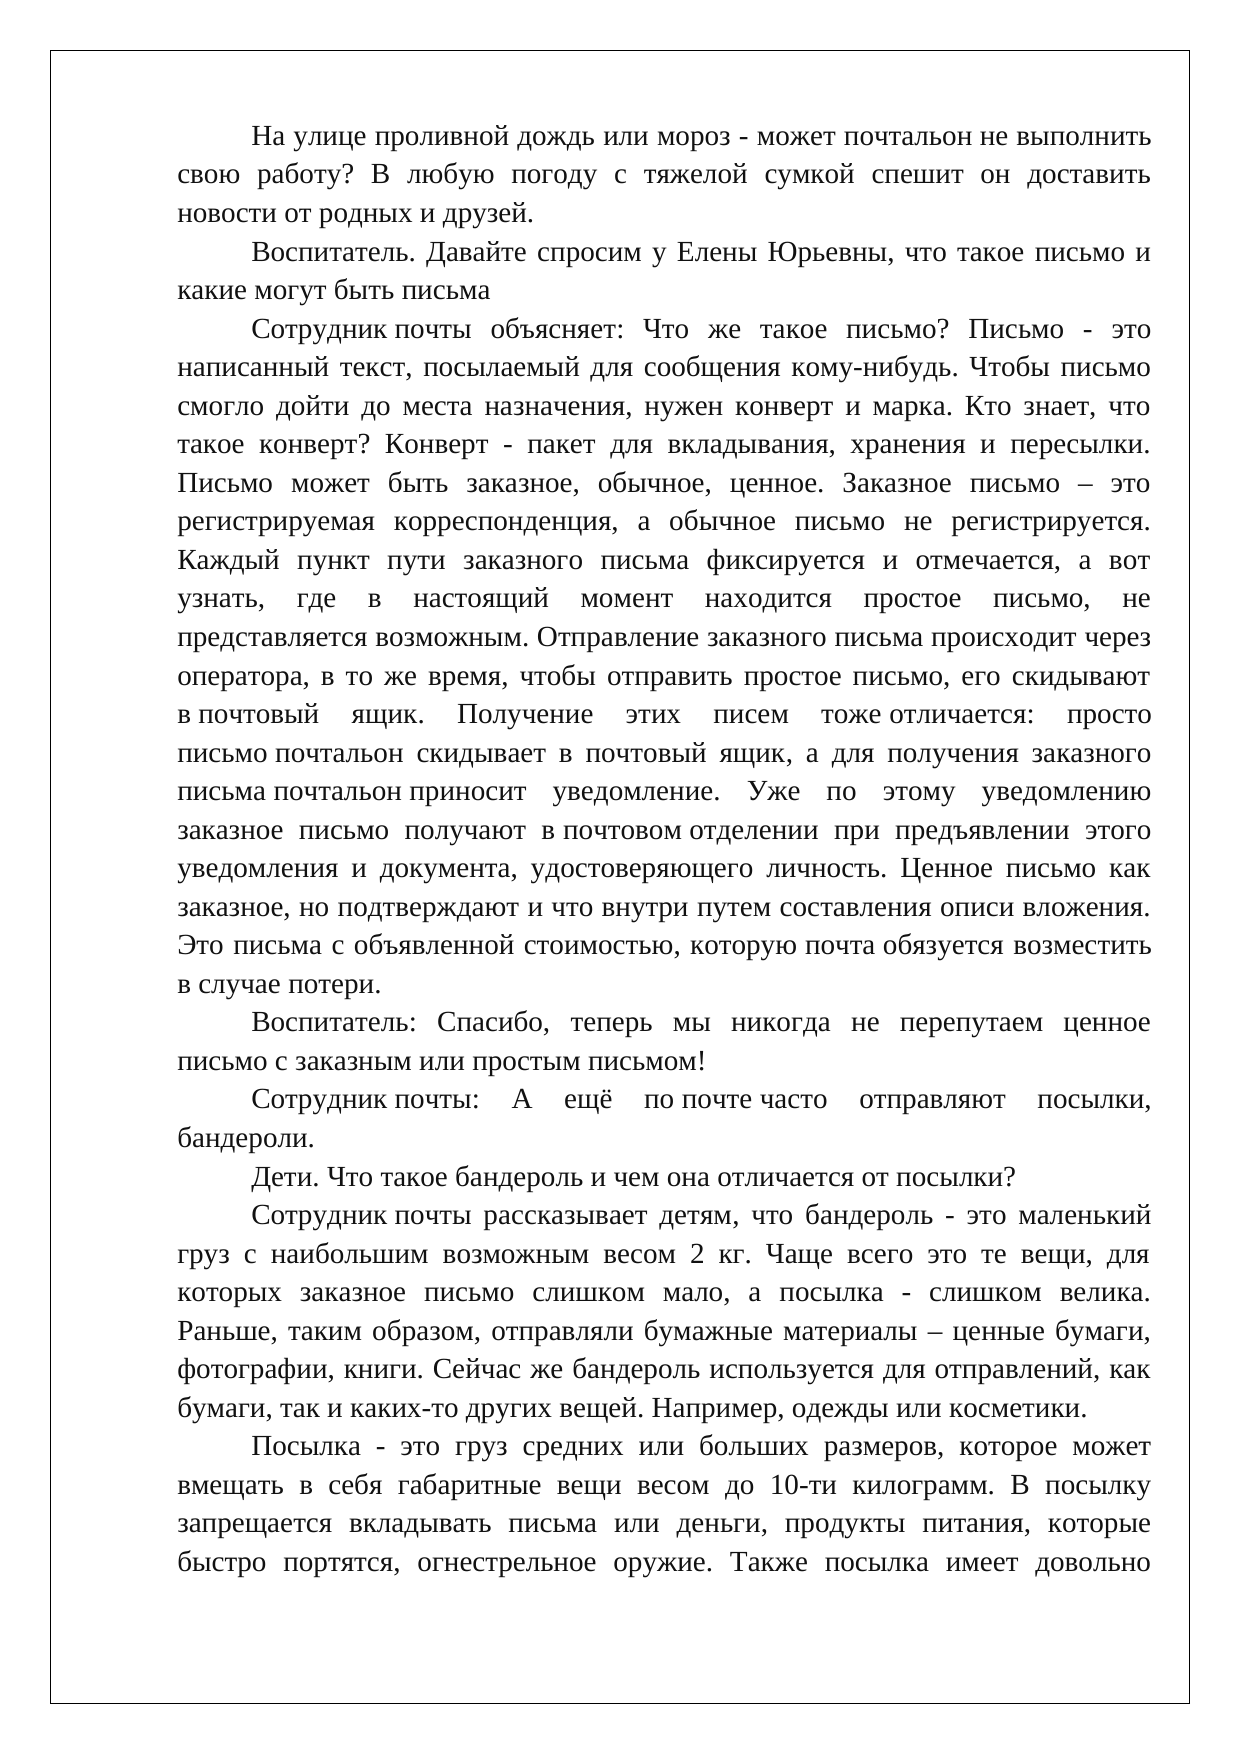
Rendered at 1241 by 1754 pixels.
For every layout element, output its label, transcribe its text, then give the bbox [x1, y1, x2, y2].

text Сотрудник почты рассказывает детям, что бандероль - это маленький груз с наибольшим возможным весом . Чаще всего это те вещи, для которых заказное письмо слишком мало, а посылка - слишком велика. Раньше, таким образом, отправляли бумажные материалы – ценные бумаги, фотографии, книги. Сейчас же бандероль используется для отправлений, как бумаги, так и каких-то других вещей. Например, одежды или косметики. [177, 1197, 1152, 1423]
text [177, 1428, 1152, 1578]
text Воспитатель. Давайте спросим у Елены Юрьевны, что такое письмо и какие могут быть письма [177, 234, 1152, 306]
text Сотрудник почты: А ещё по почте часто отправляют посылки, бандероли. [177, 1082, 1152, 1154]
text На улице проливной дождь или мороз - может почтальон не выполнить свою работу? В любую погоду с тяжелой сумкой спешит он доставить новости от родных и друзей. [177, 118, 1152, 229]
text Сотрудник почты объясняет: Что же такое письмо? Письмо - это написанный текст, посылаемый для сообщения кому-нибудь. Чтобы письмо смогло дойти до места назначения, нужен конверт и марка. Кто знает, что такое конверт? Конверт - пакет для вкладывания, хранения и пересылки. Письмо может быть заказное, обычное, ценное. Заказное письмо – это регистрируемая корреспонденция, а обычное письмо не регистрируется. Каждый пункт пути заказного письма фиксируется и отмечается, а вот узнать, где в настоящий момент находится простое письмо, не представляется возможным. Отправление заказного письма происходит через оператора, в то же время, чтобы отправить простое письмо, его скидывают в почтовый ящик. Получение этих писем тоже отличается: просто письмо почтальон скидывает в почтовый ящик, а для получения заказного письма почтальон приносит уведомление. Уже по этому уведомлению заказное письмо получают в почтовом отделении при предъявлении этого уведомления и документа, удостоверяющего личность. Ценное письмо как заказное, но подтверждают и что внутри путем составления описи вложения. Это письма с объявленной стоимостью, которую почта обязуется возместить в случае потери. [177, 311, 1152, 999]
text Дети. Что такое бандероль и чем она отличается от посылки? [177, 1159, 1152, 1192]
text Воспитатель: Спасибо, теперь мы никогда не перепутаем ценное письмо с заказным или простым письмом! [177, 1004, 1152, 1077]
